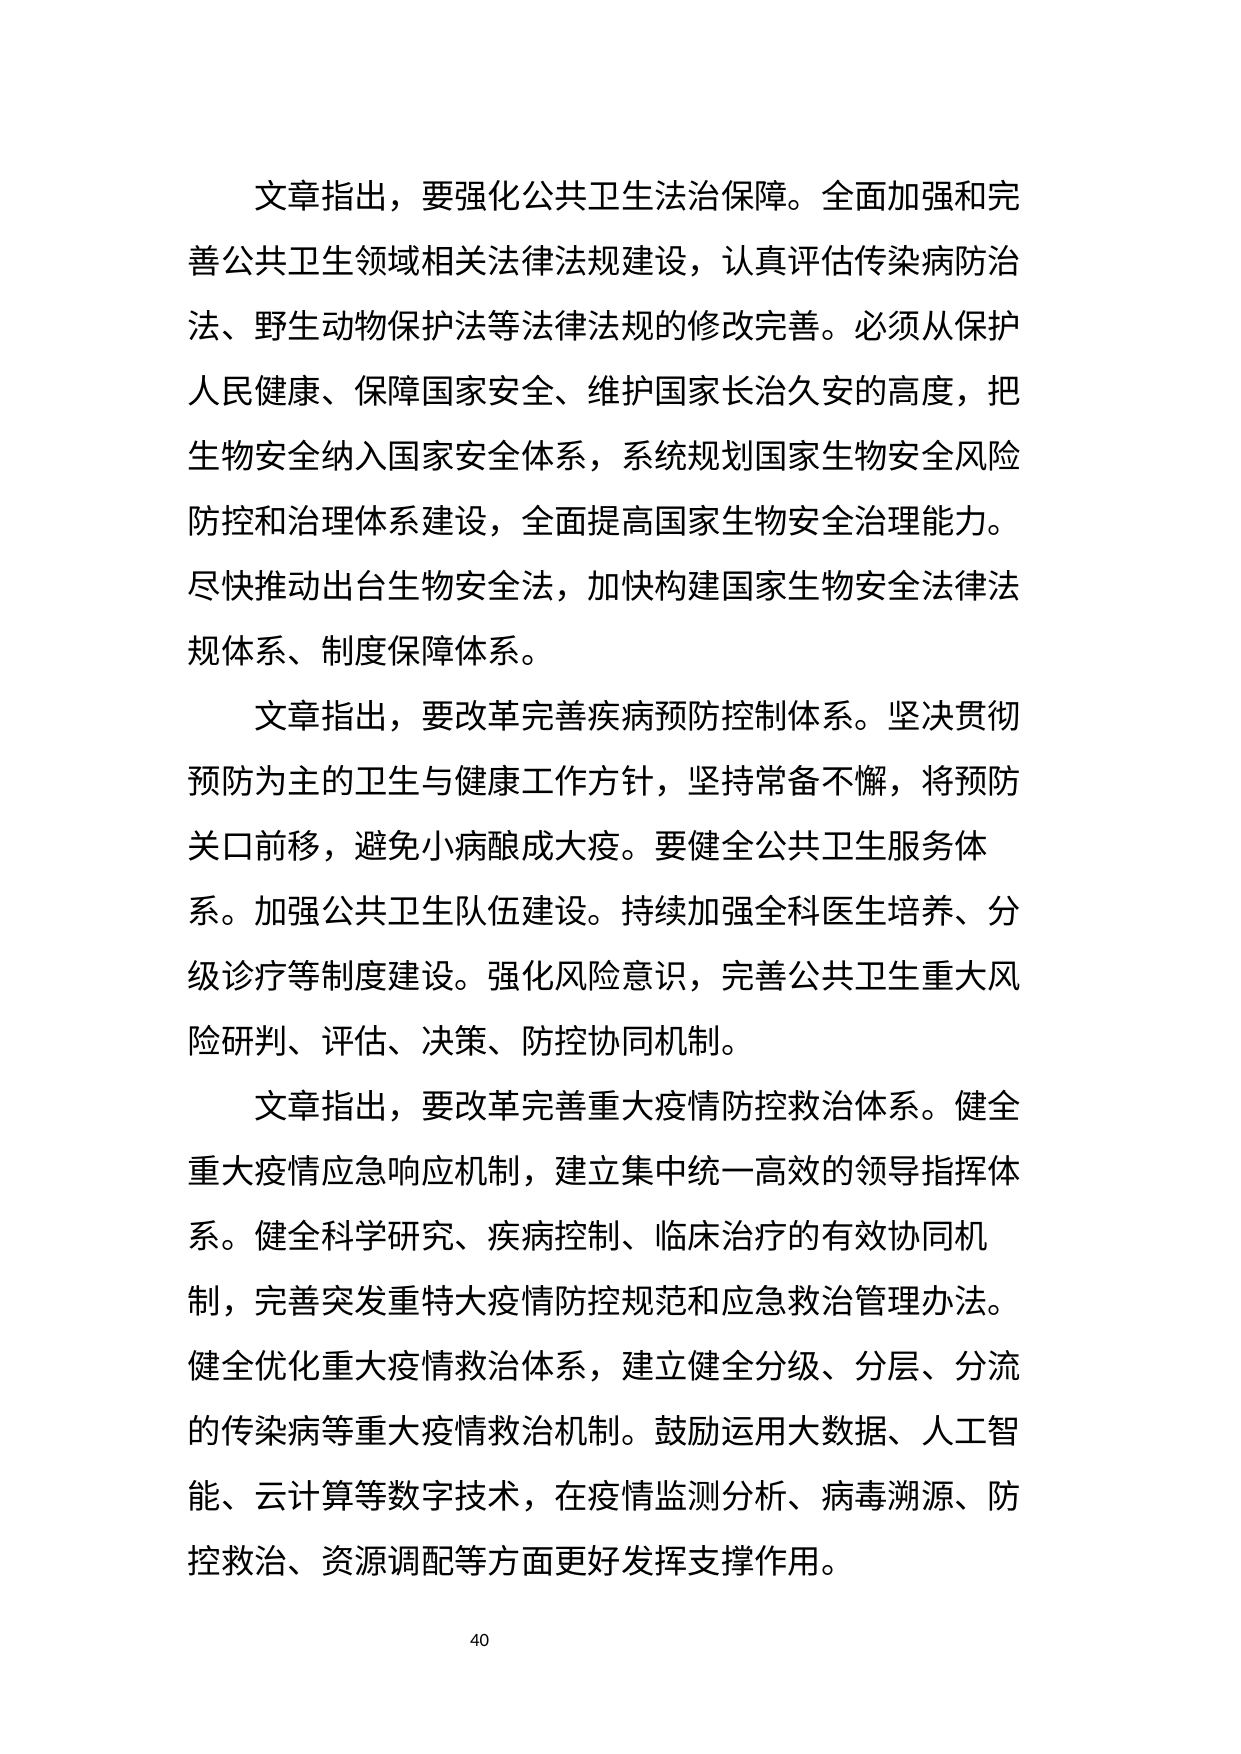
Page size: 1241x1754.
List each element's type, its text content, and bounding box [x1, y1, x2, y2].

text 文章指出，要改革完善重大疫情防控救治体系。健全重大疫情应急响应机制，建立集中统一高效的领导指挥体系。健全科学研究、疾病控制、临床治疗的有效协同机制，完善突发重特大疫情防控规范和应急救治管理办法。健全优化重大疫情救治体系，建立健全分级、分层、分流的传染病等重大疫情救治机制。鼓励运用大数据、人工智能、云计算等数字技术，在疫情监测分析、病毒溯源、防控救治、资源调配等方面更好发挥支撑作用。 [187, 1072, 1053, 1592]
text 文章指出，要改革完善疾病预防控制体系。坚决贯彻预防为主的卫生与健康工作方针，坚持常备不懈，将预防关口前移，避免小病酿成大疫。要健全公共卫生服务体系。加强公共卫生队伍建设。持续加强全科医生培养、分级诊疗等制度建设。强化风险意识，完善公共卫生重大风险研判、评估、决策、防控协同机制。 [187, 682, 1053, 1072]
text 文章指出，要强化公共卫生法治保障。全面加强和完善公共卫生领域相关法律法规建设，认真评估传染病防治法、野生动物保护法等法律法规的修改完善。必须从保护人民健康、保障国家安全、维护国家长治久安的高度，把生物安全纳入国家安全体系，系统规划国家生物安全风险防控和治理体系建设，全面提高国家生物安全治理能力。尽快推动出台生物安全法，加快构建国家生物安全法律法规体系、制度保障体系。 [187, 162, 1053, 682]
